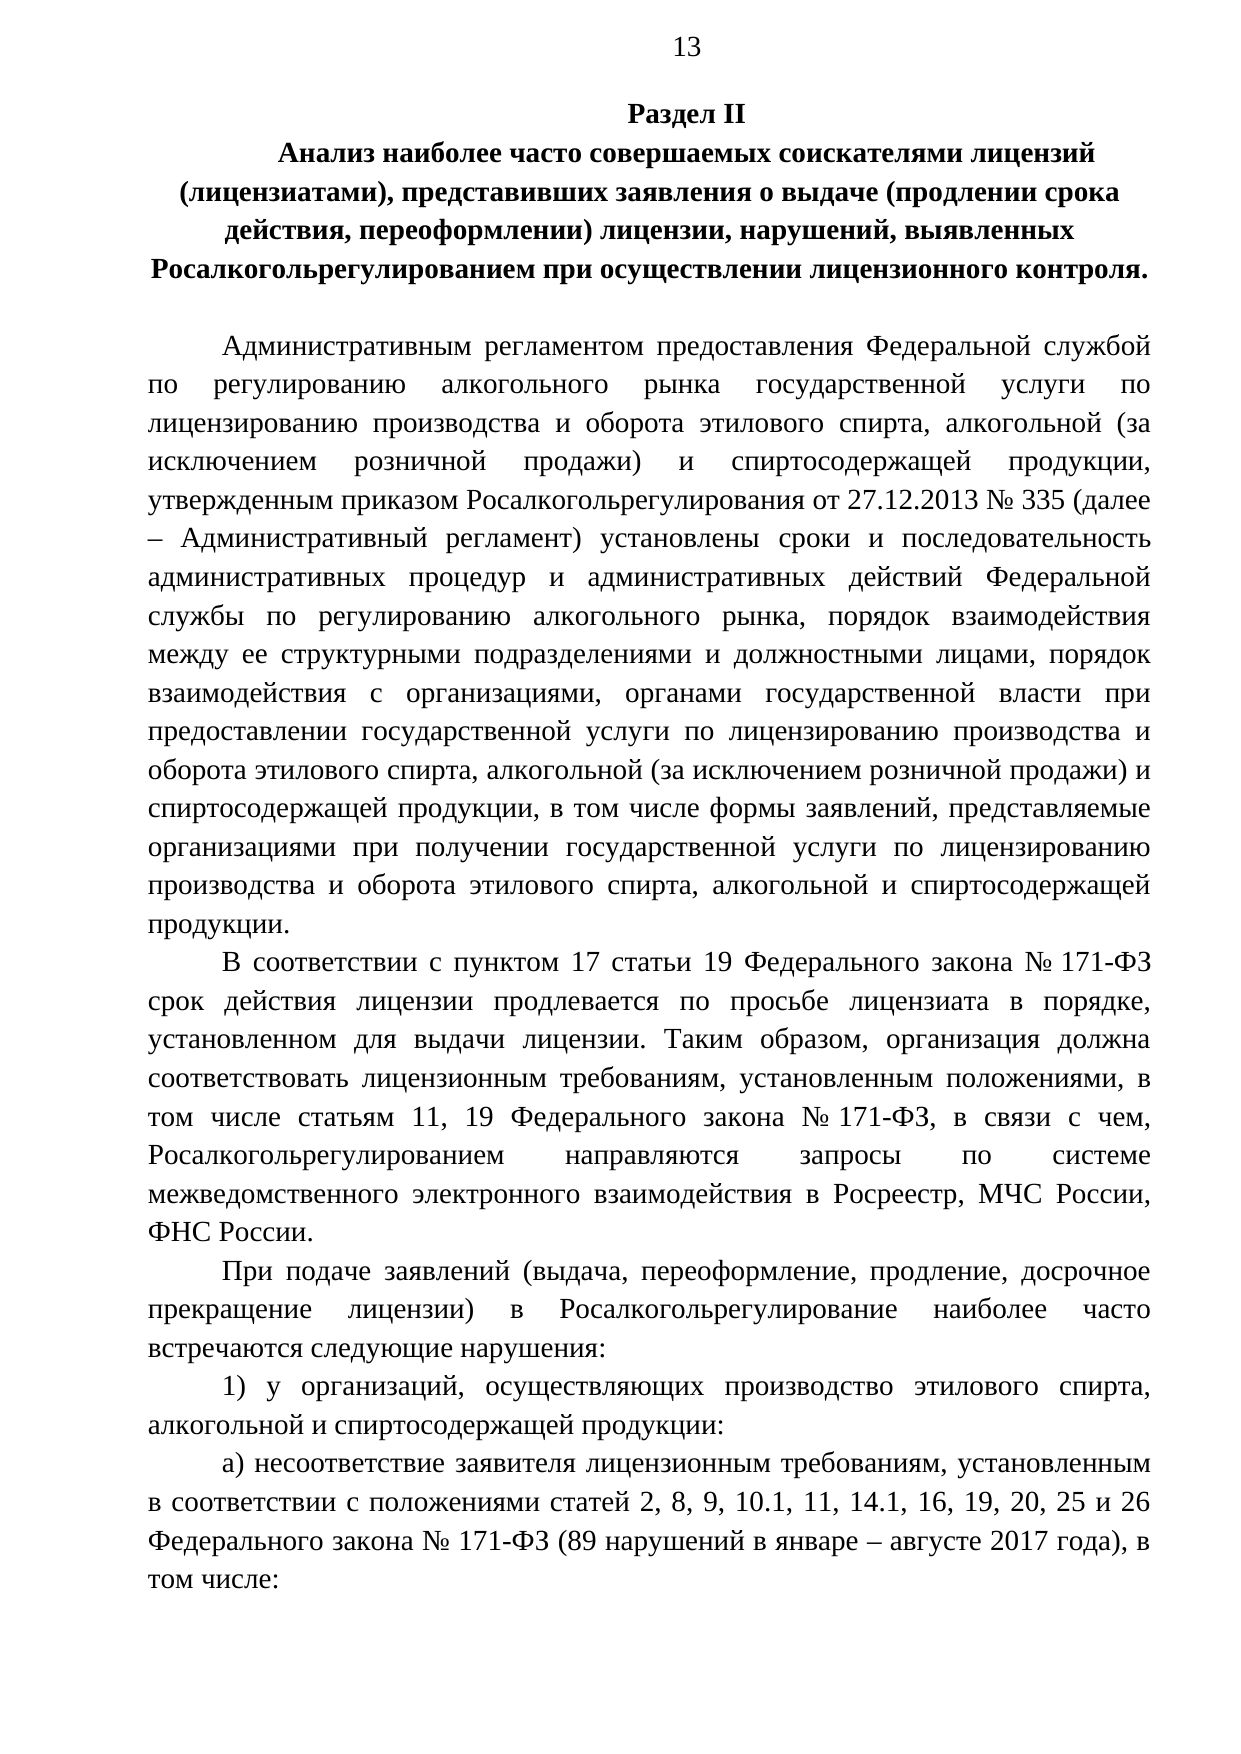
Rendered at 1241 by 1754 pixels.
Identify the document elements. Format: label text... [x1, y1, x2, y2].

text 1) у организаций, осуществляющих производство этилового спирта, алкогольной и спиртосодержащей продукции: [148, 1368, 1152, 1441]
text При подаче заявлений (выдача, переоформление, продление, досрочное прекращение лицензии) в Росалкогольрегулирование наиболее часто встречаются следующие нарушения: [148, 1253, 1152, 1363]
text В соответствии с пунктом 17 статьи 19 Федерального закона № 171-ФЗ срок действия лицензии продлевается по просьбе лицензиата в порядке, установленном для выдачи лицензии. Таким образом, организация должна соответствовать лицензионным требованиям, установленным положениями, в том числе статьям 11, 19 Федерального закона № 171-ФЗ, в связи с чем, Росалкогольрегулированием направляются запросы по системе межведомственного электронного взаимодействия в Росреестр, МЧС России, ФНС России. [148, 944, 1152, 1248]
text Раздел II [148, 97, 1152, 130]
text Анализ наиболее часто совершаемых соискателями лицензий (лицензиатами), представивших заявления о выдаче (продлении срока действия, переоформлении) лицензии, нарушений, выявленных Росалкогольрегулированием при осуществлении лицензионного контроля. [148, 135, 1152, 284]
text Административным регламентом предоставления Федеральной службой по регулированию алкогольного рынка государственной услуги по лицензированию производства и оборота этилового спирта, алкогольной (за исключением розничной продажи) и спиртосодержащей продукции, утвержденным приказом Росалкогольрегулирования от 27.12.2013 № 335 (далее – Административный регламент) установлены сроки и последовательность административных процедур и административных действий Федеральной службы по регулированию алкогольного рынка, порядок взаимодействия между ее структурными подразделениями и должностными лицами, порядок взаимодействия с организациями, органами государственной власти при предоставлении государственной услуги по лицензированию производства и оборота этилового спирта, алкогольной (за исключением розничной продажи) и спиртосодержащей продукции, в том числе формы заявлений, представляемые организациями при получении государственной услуги по лицензированию производства и оборота этилового спирта, алкогольной и спиртосодержащей продукции. [148, 328, 1152, 939]
text а) несоответствие заявителя лицензионным требованиям, установленным в соответствии с положениями статей 2, 8, 9, 10.1, 11, 14.1, 16, 19, 20, 25 и 26 Федерального закона № 171-ФЗ (89 нарушений в январе – августе 2017 года), в том числе: [148, 1446, 1152, 1595]
